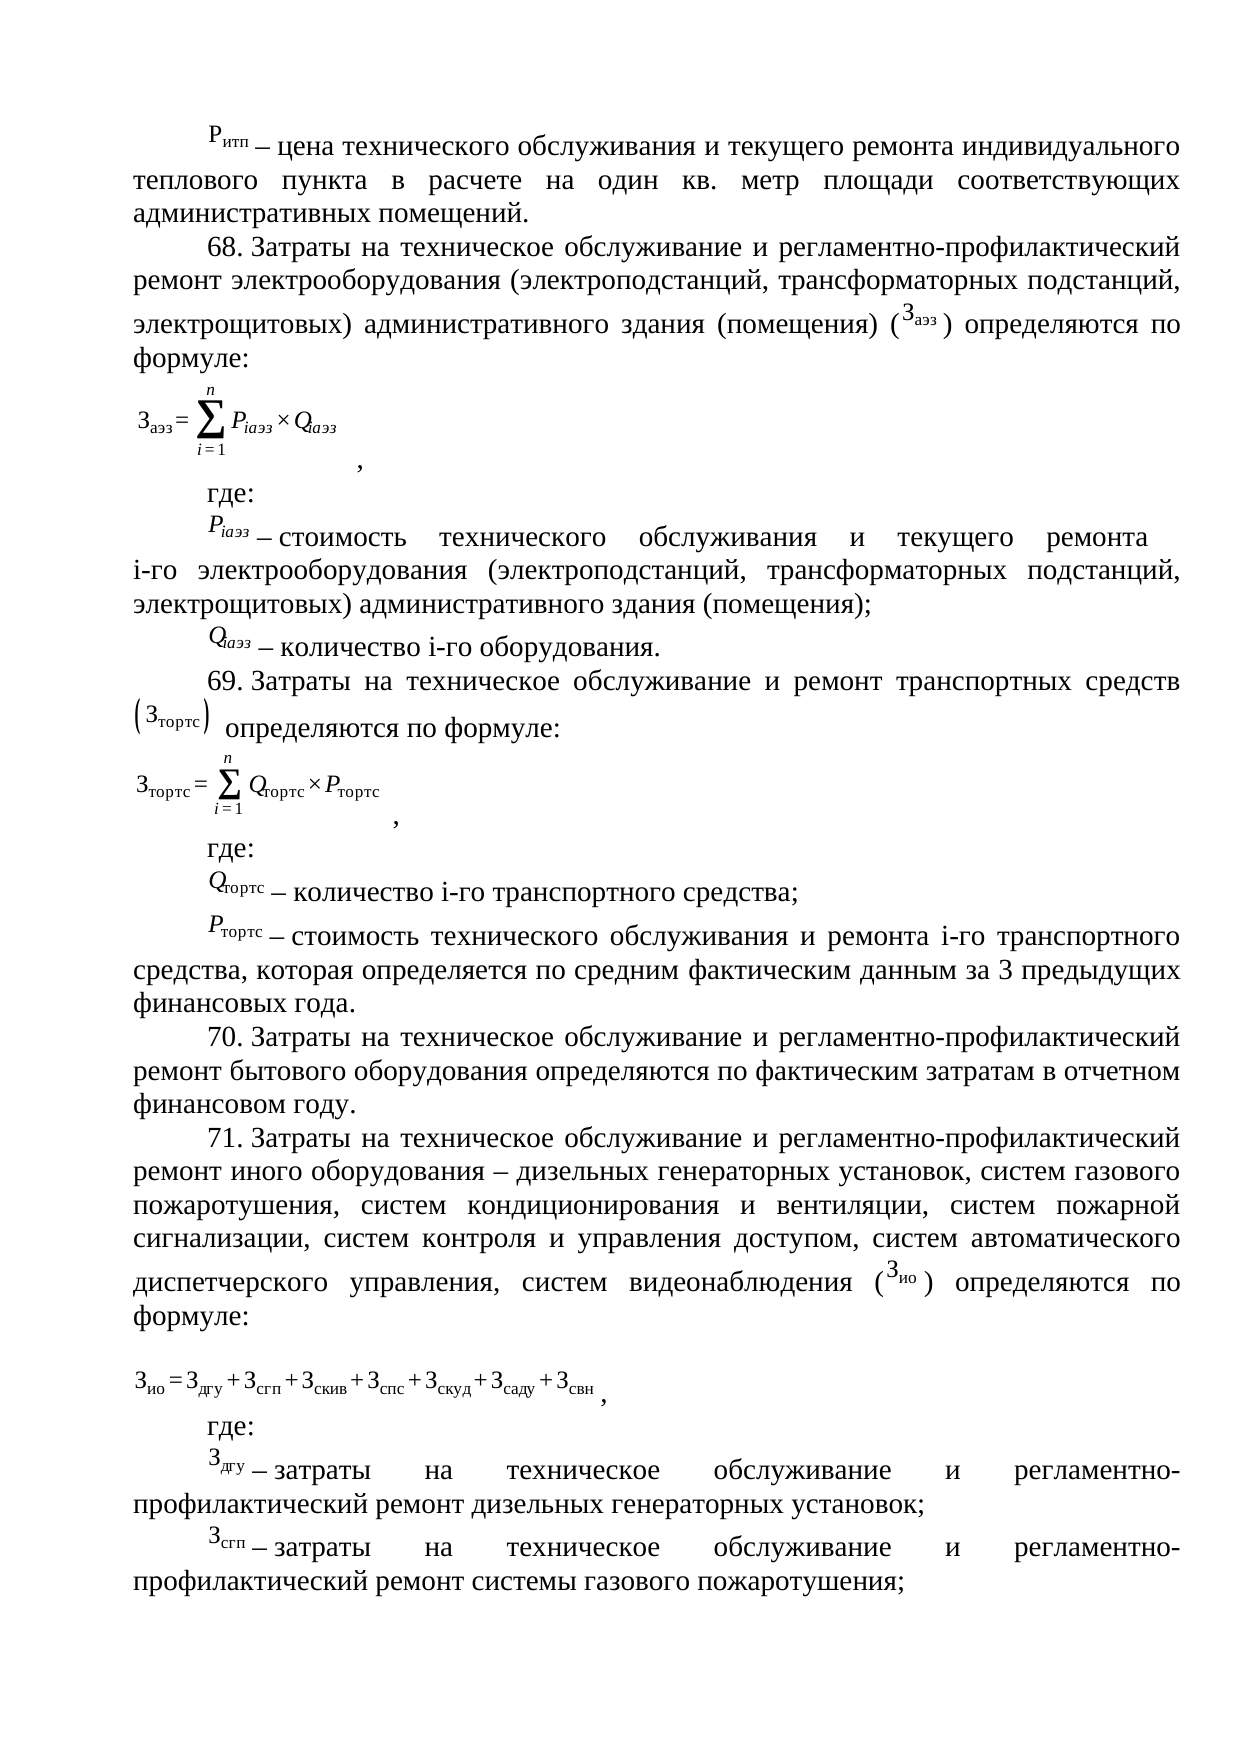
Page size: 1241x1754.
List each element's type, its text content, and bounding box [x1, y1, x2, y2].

text 70. Затраты на техническое обслуживание и регламентно-профилактический ремонт бытового оборудования определяются по фактическим затратам в отчетном финансовом году. [133, 1019, 1181, 1120]
text 68. Затраты на техническое обслуживание и регламентно-профилактический ремонт электрооборудования (электроподстанций, трансформаторных подстанций, электрощитовых) административного здания (помещения) () определяются по формуле: [133, 229, 1181, 373]
text где: [133, 475, 1181, 508]
text где: [133, 831, 1181, 864]
text , [133, 373, 1181, 475]
text – стоимость технического обслуживания и текущего ремонта i-го электрооборудования (электроподстанций, трансформаторных подстанций, электрощитовых) административного здания (помещения); [133, 508, 1181, 619]
text – затраты на техническое обслуживание и регламентно-профилактический ремонт системы газового пожаротушения; [133, 1519, 1181, 1597]
text 69. Затраты на техническое обслуживание и ремонт транспортных средств определяются по формуле: [133, 663, 1181, 743]
text , [133, 743, 1181, 831]
text – стоимость технического обслуживания и ремонта i-го транспортного средства, которая определяется по средним фактическим данным за 3 предыдущих финансовых года. [133, 908, 1181, 1019]
text – количество i-го транспортного средства; [133, 864, 1181, 908]
text – количество i-го оборудования. [133, 619, 1181, 663]
text – затраты на техническое обслуживание и регламентно-профилактический ремонт дизельных генераторных установок; [133, 1442, 1181, 1519]
text – цена технического обслуживания и текущего ремонта индивидуального теплового пункта в расчете на один кв. метр площади соответствующих административных помещений. [133, 118, 1181, 229]
text 71. Затраты на техническое обслуживание и регламентно-профилактический ремонт иного оборудования – дизельных генераторных установок, систем газового пожаротушения, систем кондиционирования и вентиляции, систем пожарной сигнализации, систем контроля и управления доступом, систем автоматического диспетчерского управления, систем видеонаблюдения () определяются по формуле: [133, 1120, 1181, 1331]
text , [133, 1365, 1181, 1408]
text где: [133, 1408, 1181, 1442]
